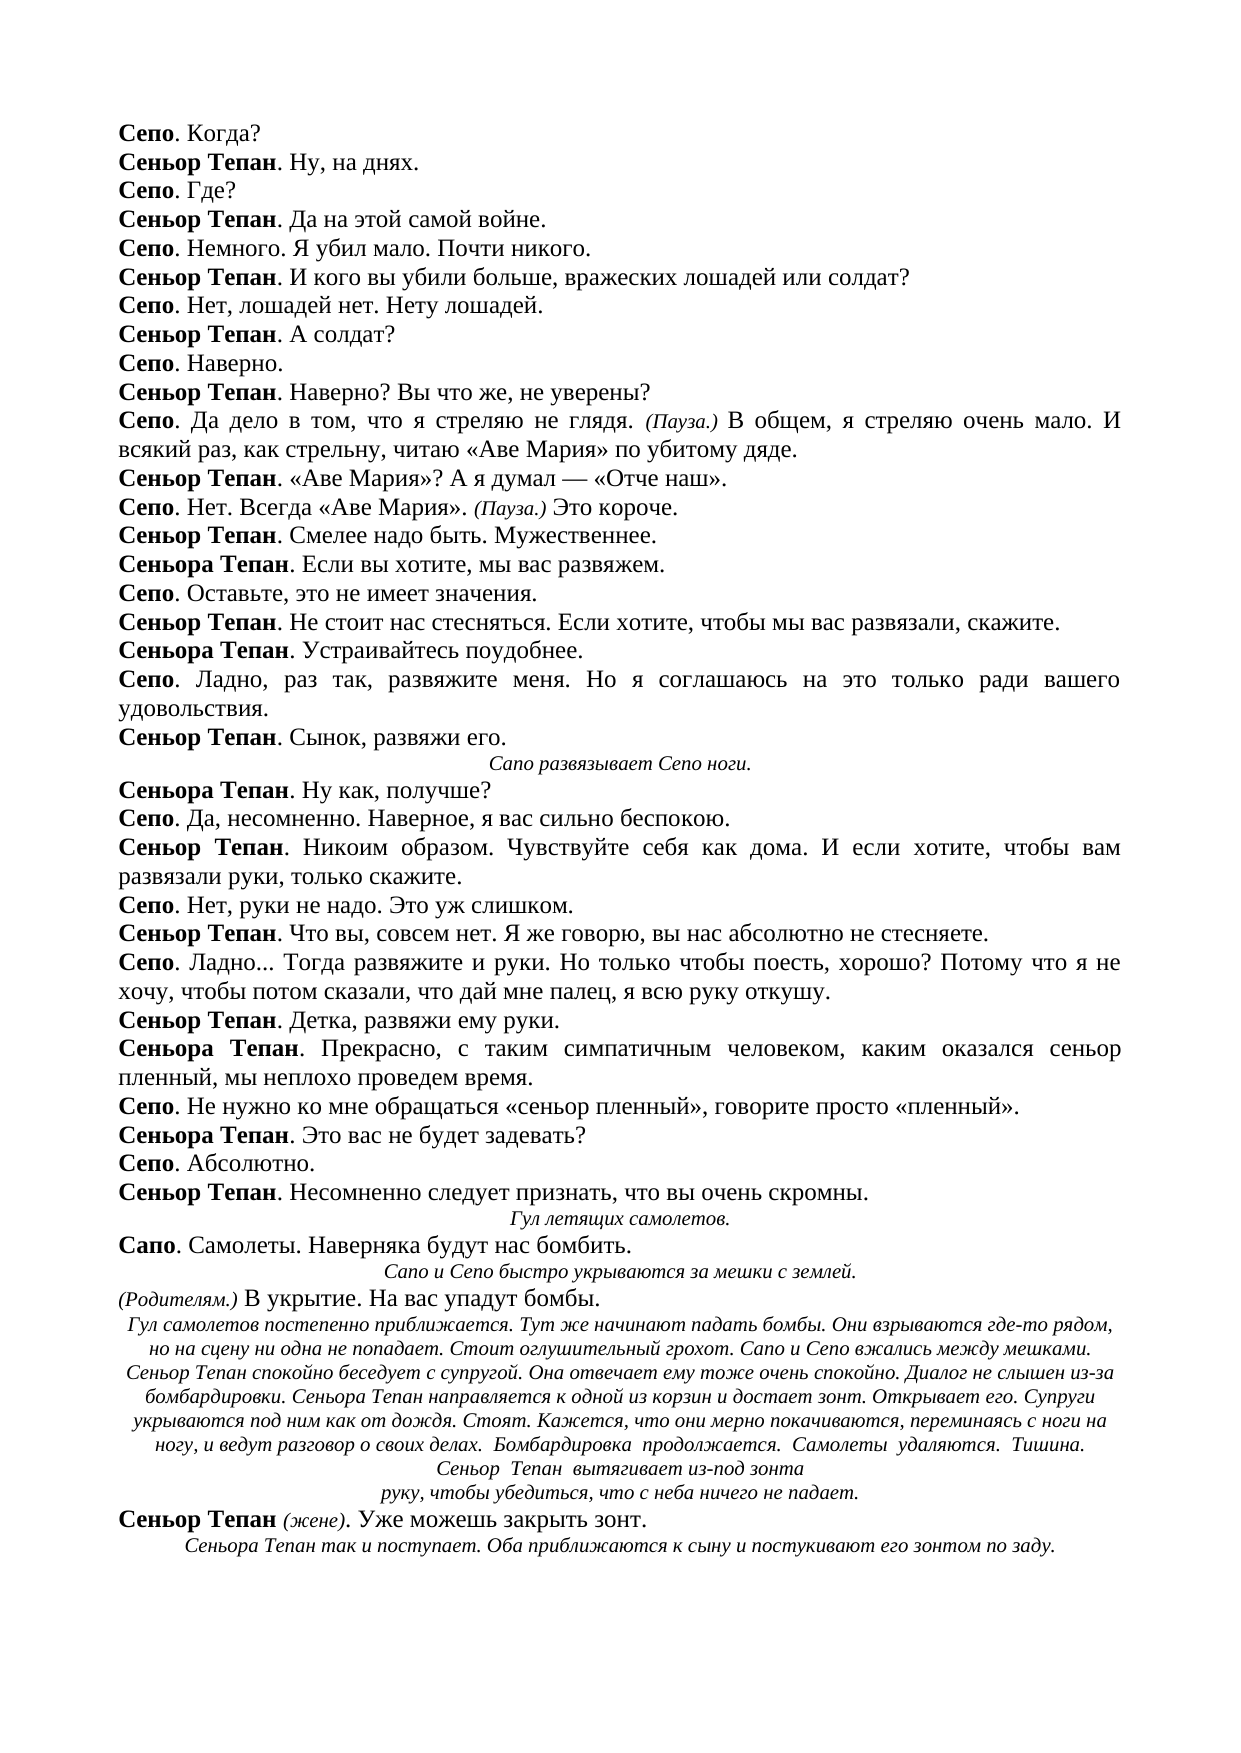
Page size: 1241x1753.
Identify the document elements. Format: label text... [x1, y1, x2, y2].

text Сеньора Тепан. Это вас не будет задевать? [118, 1120, 1122, 1148]
text Сеньор Тепан. Несомненно следует признать, что вы очень скромны. [118, 1177, 1122, 1206]
text Сепо. Да, несомненно. Наверное, я вас сильно беспокою. [118, 803, 1122, 832]
text Сеньор Тепан. Сынок, развяжи его. [118, 722, 1122, 751]
text Сепо. Нет. Всегда «Аве Мария». (Пауза.) Это короче. [118, 492, 1122, 521]
text Сепо. Где? [118, 176, 1122, 204]
text Сеньор Тепан. И кого вы убили больше, вражеских лошадей или солдат? [118, 262, 1122, 291]
text Сеньор Тепан. Смелее надо быть. Мужественнее. [118, 521, 1122, 549]
text Сапо развязывает Сепо ноги. [118, 751, 1122, 775]
text Сепо. Немного. Я убил мало. Почти никого. [118, 233, 1122, 262]
text Сепо. Да дело в том, что я стреляю не глядя. (Пауза.) В общем, я стреляю очень мало. И всякий раз, как стрельну, читаю «Аве Мария» по убитому дяде. [118, 406, 1122, 463]
text Сепо. Ладно... Тогда развяжите и руки. Но только чтобы поесть, хорошо? Потому что я не хочу, чтобы потом сказали, что дай мне палец, я всю руку откушу. [118, 947, 1122, 1005]
text Сеньора Тепан. Ну как, получше? [118, 775, 1122, 803]
text Гул летящих самолетов. [118, 1206, 1122, 1230]
text Сеньор Тепан. Не стоит нас стесняться. Если хотите, чтобы мы вас развязали, скажите. [118, 607, 1122, 636]
text Сепо. Ладно, раз так, развяжите меня. Но я соглашаюсь на это только ради вашего удовольствия. [118, 664, 1122, 722]
text Сеньор Тепан. «Аве Мария»? А я думал — «Отче наш». [118, 463, 1122, 492]
text Сеньор Тепан. Наверно? Вы что же, не уверены? [118, 377, 1122, 406]
text Сепо. Абсолютно. [118, 1148, 1122, 1177]
text (Родителям.) В укрытие. На вас упадут бомбы. [118, 1283, 1122, 1312]
text Сеньор Тепан. А солдат? [118, 319, 1122, 348]
text Сеньора Тепан так и поступает. Оба приближаются к сыну и постукивают его зонтом по заду. [118, 1533, 1122, 1557]
text Сепо. Оставьте, это не имеет значения. [118, 578, 1122, 607]
text Сапо и Сепо быстро укрываются за мешки с землей. [118, 1259, 1122, 1283]
text Гул самолетов постепенно приближается. Тут же начинают падать бомбы. Они взрываются где-то рядом, но на сцену ни одна не попадает. Стоит оглушительный грохот. Сапо и Сепо вжались между мешками. Сеньор Тепан спокойно беседует с супругой. Она отвечает ему тоже очень спокойно. Диалог не слышен из-за бомбардировки. Сеньора Тепан направляется к одной из корзин и достает зонт. Открывает его. Супруги укрываются под ним как от дождя. Стоят. Кажется, что они мерно покачиваются, переминаясь с ноги на ногу, и ведут разговор о своих делах. Бомбардировка продолжается. Самолеты удаляются. Тишина. Сеньор Тепан вытягивает из-под зонта [118, 1312, 1122, 1480]
text Сеньор Тепан. Детка, развяжи ему руки. [118, 1005, 1122, 1033]
text Сапо. Самолеты. Наверняка будут нас бомбить. [118, 1230, 1122, 1259]
text Сеньора Тепан. Если вы хотите, мы вас развяжем. [118, 549, 1122, 578]
text Сепо. Нет, руки не надо. Это уж слишком. [118, 890, 1122, 918]
text Сепо. Наверно. [118, 348, 1122, 377]
text Сеньора Тепан. Прекрасно, с таким симпатичным человеком, каким оказался сеньор пленный, мы неплохо проведем время. [118, 1033, 1122, 1091]
text Сеньор Тепан (жене). Уже можешь закрыть зонт. [118, 1504, 1122, 1533]
text руку, чтобы убедиться, что с неба ничего не падает. [118, 1480, 1122, 1504]
text Сеньор Тепан. Что вы, совсем нет. Я же говорю, вы нас абсолютно не стесняете. [118, 918, 1122, 947]
text Сепо. Когда? [118, 118, 1122, 147]
text Сеньор Тепан. Никоим образом. Чувствуйте себя как дома. И если хотите, чтобы вам развязали руки, только скажите. [118, 832, 1122, 890]
text Сепо. Не нужно ко мне обращаться «сеньор пленный», говорите просто «пленный». [118, 1091, 1122, 1120]
text Сеньор Тепан. Ну, на днях. [118, 147, 1122, 176]
text Сепо. Нет, лошадей нет. Нету лошадей. [118, 291, 1122, 319]
text Сеньор Тепан. Да на этой самой войне. [118, 204, 1122, 233]
text Сеньора Тепан. Устраивайтесь поудобнее. [118, 636, 1122, 664]
